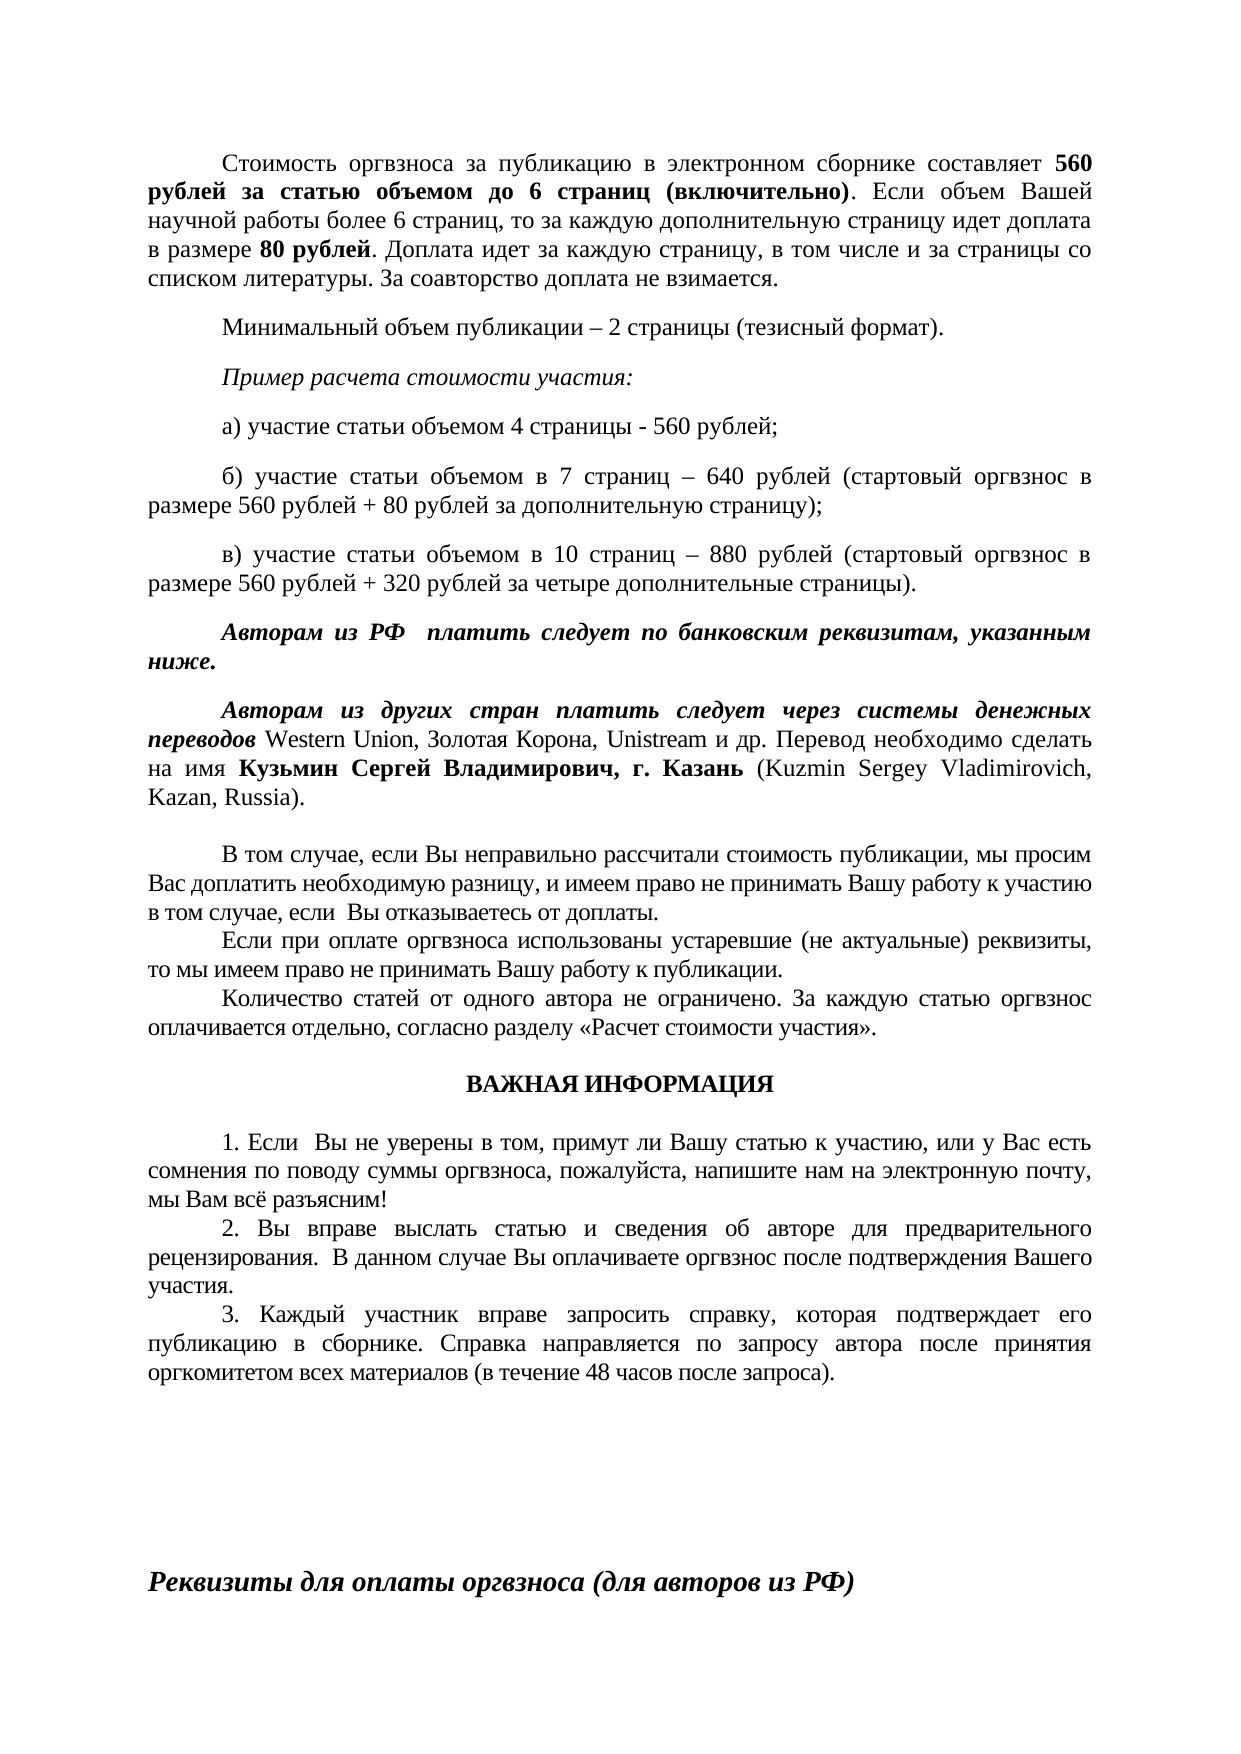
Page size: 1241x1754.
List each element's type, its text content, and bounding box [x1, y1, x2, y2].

text Если при оплате оргвзноса использованы устаревшие (не актуальные) реквизиты, то мы имеем право не принимать Вашу работу к публикации. [148, 926, 1092, 983]
text Авторам из РФ платить следует по банковским реквизитам, указанным ниже. [148, 618, 1092, 675]
text Авторам из других стран платить следует через системы денежных переводов Western Union, Золотая Корона, Unistream и др. Перевод необходимо сделать на имя Кузьмин Сергей Владимирович, г. Казань (Kuzmin Sergey Vladimirovich, Kazan, Russia). [148, 696, 1092, 811]
text Минимальный объем публикации – 2 страницы (тезисный формат). [148, 312, 1092, 341]
text В том случае, если Вы неправильно рассчитали стоимость публикации, мы просим Вас доплатить необходимую разницу, и имеем право не принимать Вашу работу к участию в том случае, если Вы отказываетесь от доплаты. [148, 839, 1092, 926]
text а) участие статьи объемом 4 страницы - 560 рублей; [148, 411, 1092, 440]
text Количество статей от одного автора не ограничено. За каждую статью оргвзнос оплачивается отдельно, согласно разделу «Расчет стоимости участия». [148, 983, 1092, 1041]
text ВАЖНАЯ ИНФОРМАЦИЯ [148, 1069, 1092, 1098]
text Пример расчета стоимости участия: [148, 362, 1092, 391]
text 1. Если Вы не уверены в том, примут ли Вашу статью к участию, или у Вас есть сомнения по поводу суммы оргвзноса, пожалуйста, напишите нам на электронную почту, мы Вам всё разъясним! [148, 1127, 1092, 1213]
text 3. Каждый участник вправе запросить справку, которая подтверждает его публикацию в сборнике. Справка направляется по запросу автора после принятия оргкомитетом всех материалов (в течение 48 часов после запроса). [148, 1299, 1092, 1386]
text 2. Вы вправе выслать статью и сведения об авторе для предварительного рецензирования. В данном случае Вы оплачиваете оргвзнос после подтверждения Вашего участия. [148, 1213, 1092, 1299]
text Реквизиты для оплаты оргвзноса (для авторов из РФ) [148, 1564, 1092, 1597]
text в) участие статьи объемом в 10 страниц – 880 рублей (стартовый оргвзнос в размере 560 рублей + 320 рублей за четыре дополнительные страницы). [148, 539, 1092, 597]
text Стоимость оргвзноса за публикацию в электронном сборнике составляет 560 рублей за статью объемом до 6 страниц (включительно). Если объем Вашей научной работы более 6 страниц, то за каждую дополнительную страницу идет доплата в размере 80 рублей. Доплата идет за каждую страницу, в том числе и за страницы со списком литературы. За соавторство доплата не взимается. [148, 148, 1092, 291]
text б) участие статьи объемом в 7 страниц – 640 рублей (стартовый оргвзнос в размере 560 рублей + 80 рублей за дополнительную страницу); [148, 461, 1092, 518]
